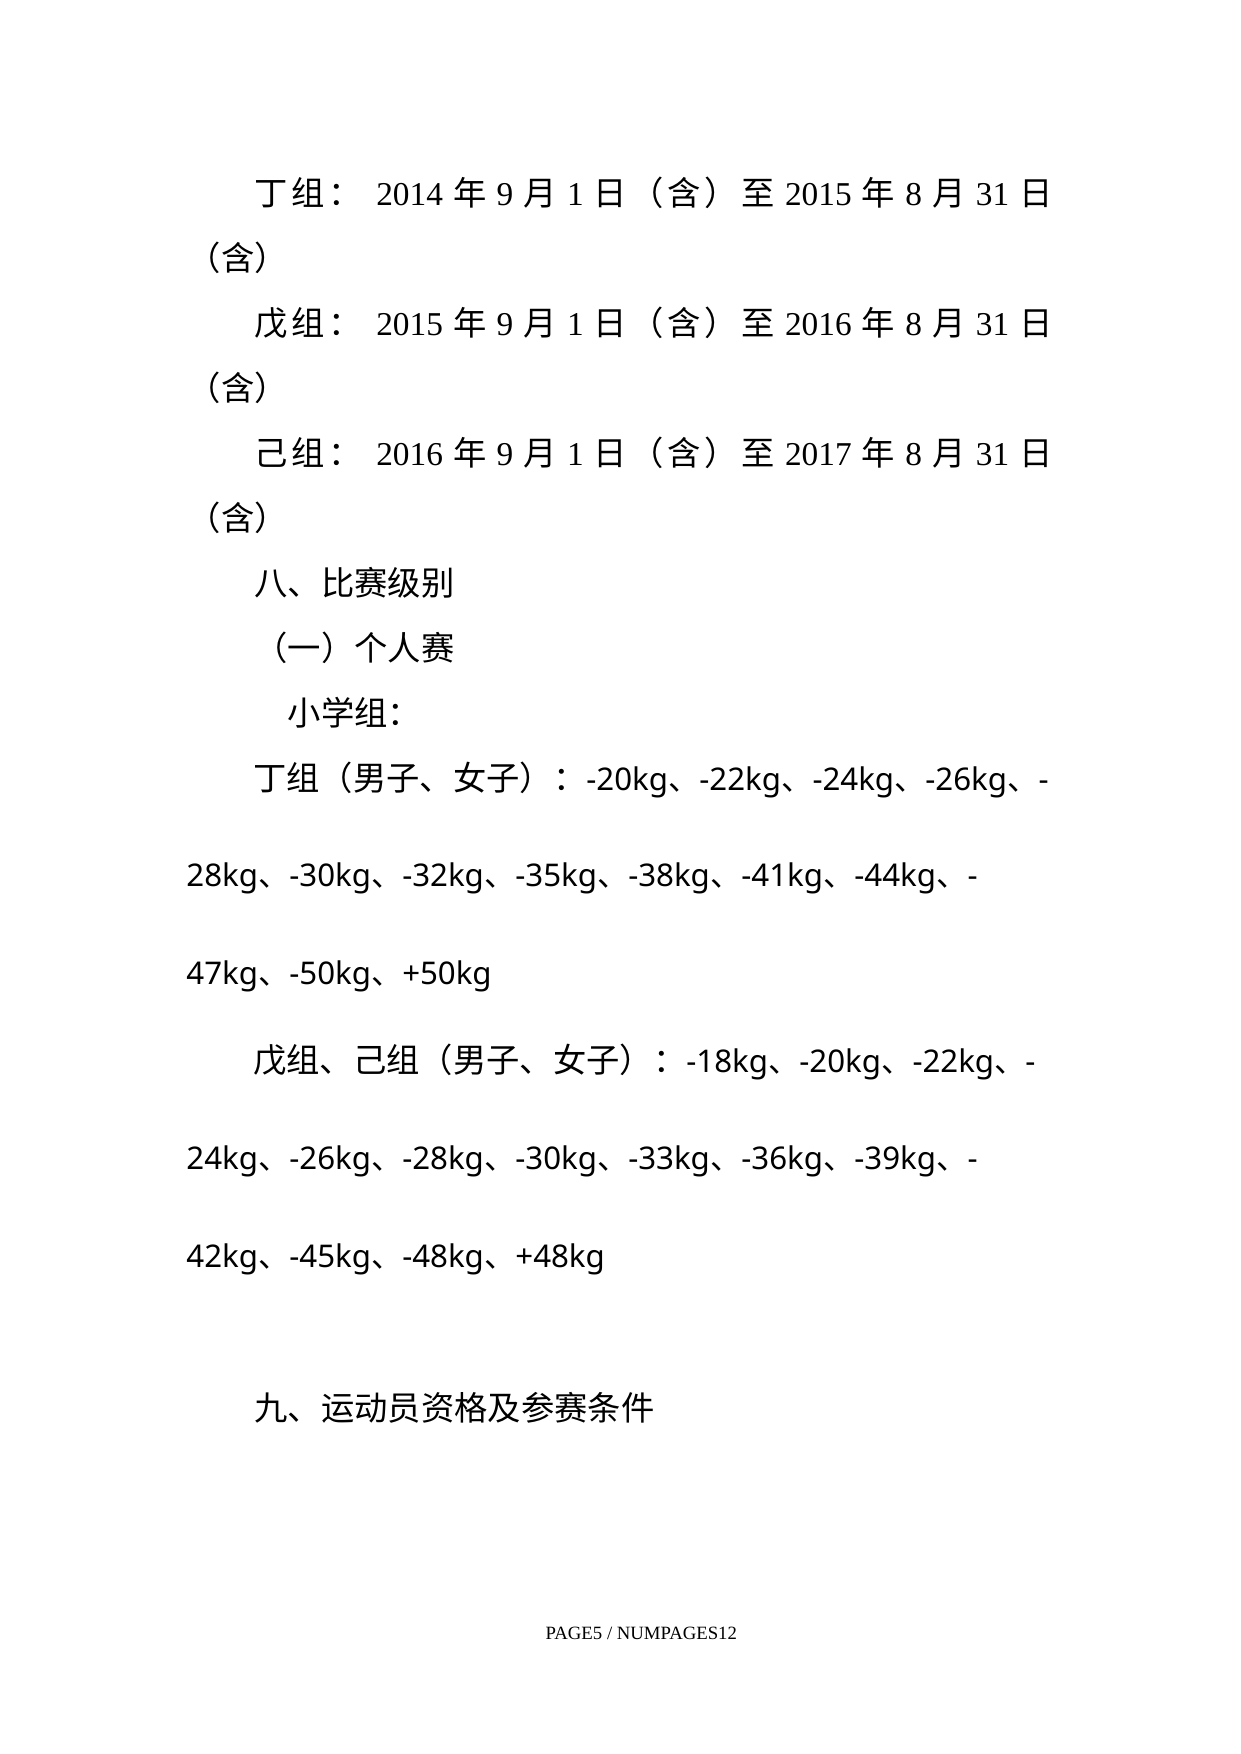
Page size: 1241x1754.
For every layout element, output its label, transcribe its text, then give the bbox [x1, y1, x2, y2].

text （一）个人赛 [187, 613, 1053, 678]
list 九、运动员资格及参赛条件 [254, 1374, 1053, 1439]
text 己组： 2016年9月1日（含）至2017年8月31日（含） [187, 418, 1053, 548]
text 小学组： [187, 678, 1053, 743]
text 戊组： 2015年9月1日（含）至2016年8月31日（含） [187, 288, 1053, 418]
list 八、比赛级别 [254, 548, 1053, 613]
text 丁组（男子、女子）：-20kg、-22kg、-24kg、-26kg、-28kg、-30kg、-32kg、-35kg、-38kg、-41kg、-44kg、-47kg、-50kg、+50kg [186, 743, 1053, 1003]
text 戊组、己组（男子、女子）：-18kg、-20kg、-22kg、-24kg、-26kg、-28kg、-30kg、-33kg、-36kg、-39kg、-42kg、-45kg、-48kg、+48kg [186, 1026, 1053, 1286]
text 丁组： 2014年9月1日（含）至2015年8月31日（含） [187, 158, 1053, 288]
